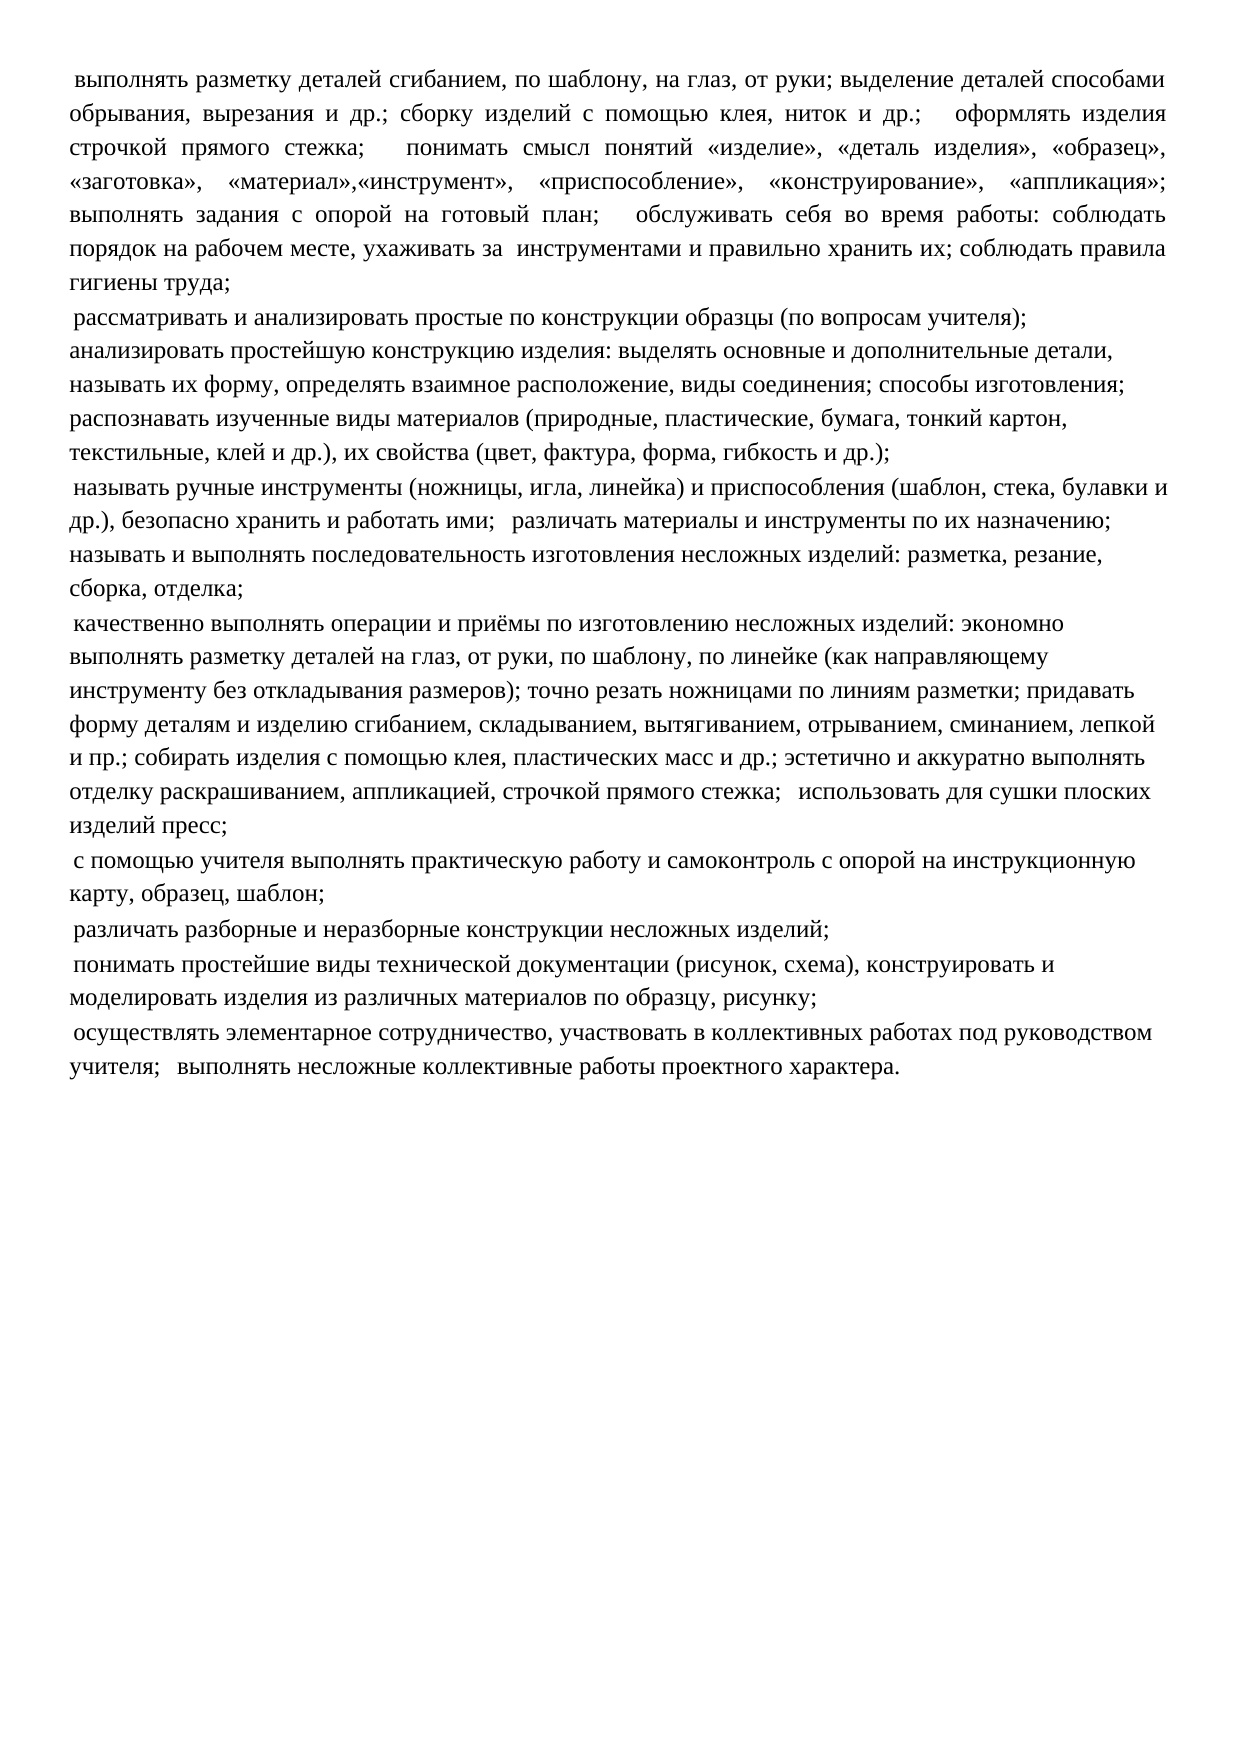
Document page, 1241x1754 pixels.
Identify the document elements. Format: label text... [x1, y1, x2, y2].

text рассматривать и анализировать простые по конструкции образцы (по вопросам учителя); анализировать простейшую конструкцию изделия: выделять основные и дополнительные детали, называть их форму, определять взаимное расположение, виды соединения; способы изготовления; распознавать изученные виды материалов (природные, пластические, бумага, тонкий картон, текстильные, клей и др.), их свойства (цвет, фактура, форма, гибкость и др.); [68, 302, 1170, 466]
text называть ручные инструменты (ножницы, игла, линейка) и приспособления (шаблон, стека, булавки и др.), безопасно хранить и работать ими; различать материалы и инструменты по их назначению; называть и выполнять последовательность изготовления несложных изделий: разметка, резание, сборка, отделка; [68, 472, 1170, 602]
text качественно выполнять операции и приёмы по изготовлению несложных изделий: экономно выполнять разметку деталей на глаз, от руки, по шаблону, по линейке (как направляющему инструменту без откладывания размеров); точно резать ножницами по линиям разметки; придавать форму деталям и изделию сгибанием, складыванием, вытягиванием, отрыванием, сминанием, лепкой и пр.; собирать изделия с помощью клея, пластических масс и др.; эстетично и аккуратно выполнять отделку раскрашиванием, аппликацией, строчкой прямого стежка; использовать для сушки плоских изделий пресс; [68, 608, 1156, 839]
text осуществлять элементарное сотрудничество, участвовать в коллективных работах под руководством учителя; выполнять несложные коллективные работы проектного характера. [68, 1017, 1170, 1080]
text понимать простейшие виды технической документации (рисунок, схема), конструировать и моделировать изделия из различных материалов по образцу, рисунку; [68, 949, 1170, 1011]
text с помощью учителя выполнять практическую работу и самоконтроль с опорой на инструкционную карту, образец, шаблон; [68, 845, 1170, 908]
text выполнять разметку деталей сгибанием, по шаблону, на глаз, от руки; выделение деталей способами обрывания, вырезания и др.; сборку изделий с помощью клея, ниток и др.; оформлять изделия строчкой прямого стежка; понимать смысл понятий «изделие», «деталь изделия», «образец», «заготовка», «материал»,«инструмент», «приспособление», «конструирование», «аппликация»; выполнять задания с опорой на готовый план; обслуживать себя во время работы: соблюдать порядок на рабочем месте, ухаживать за инструментами и правильно хранить их; соблюдать правила гигиены труда; [68, 64, 1167, 296]
text различать разборные и неразборные конструкции несложных изделий; [68, 914, 1170, 942]
